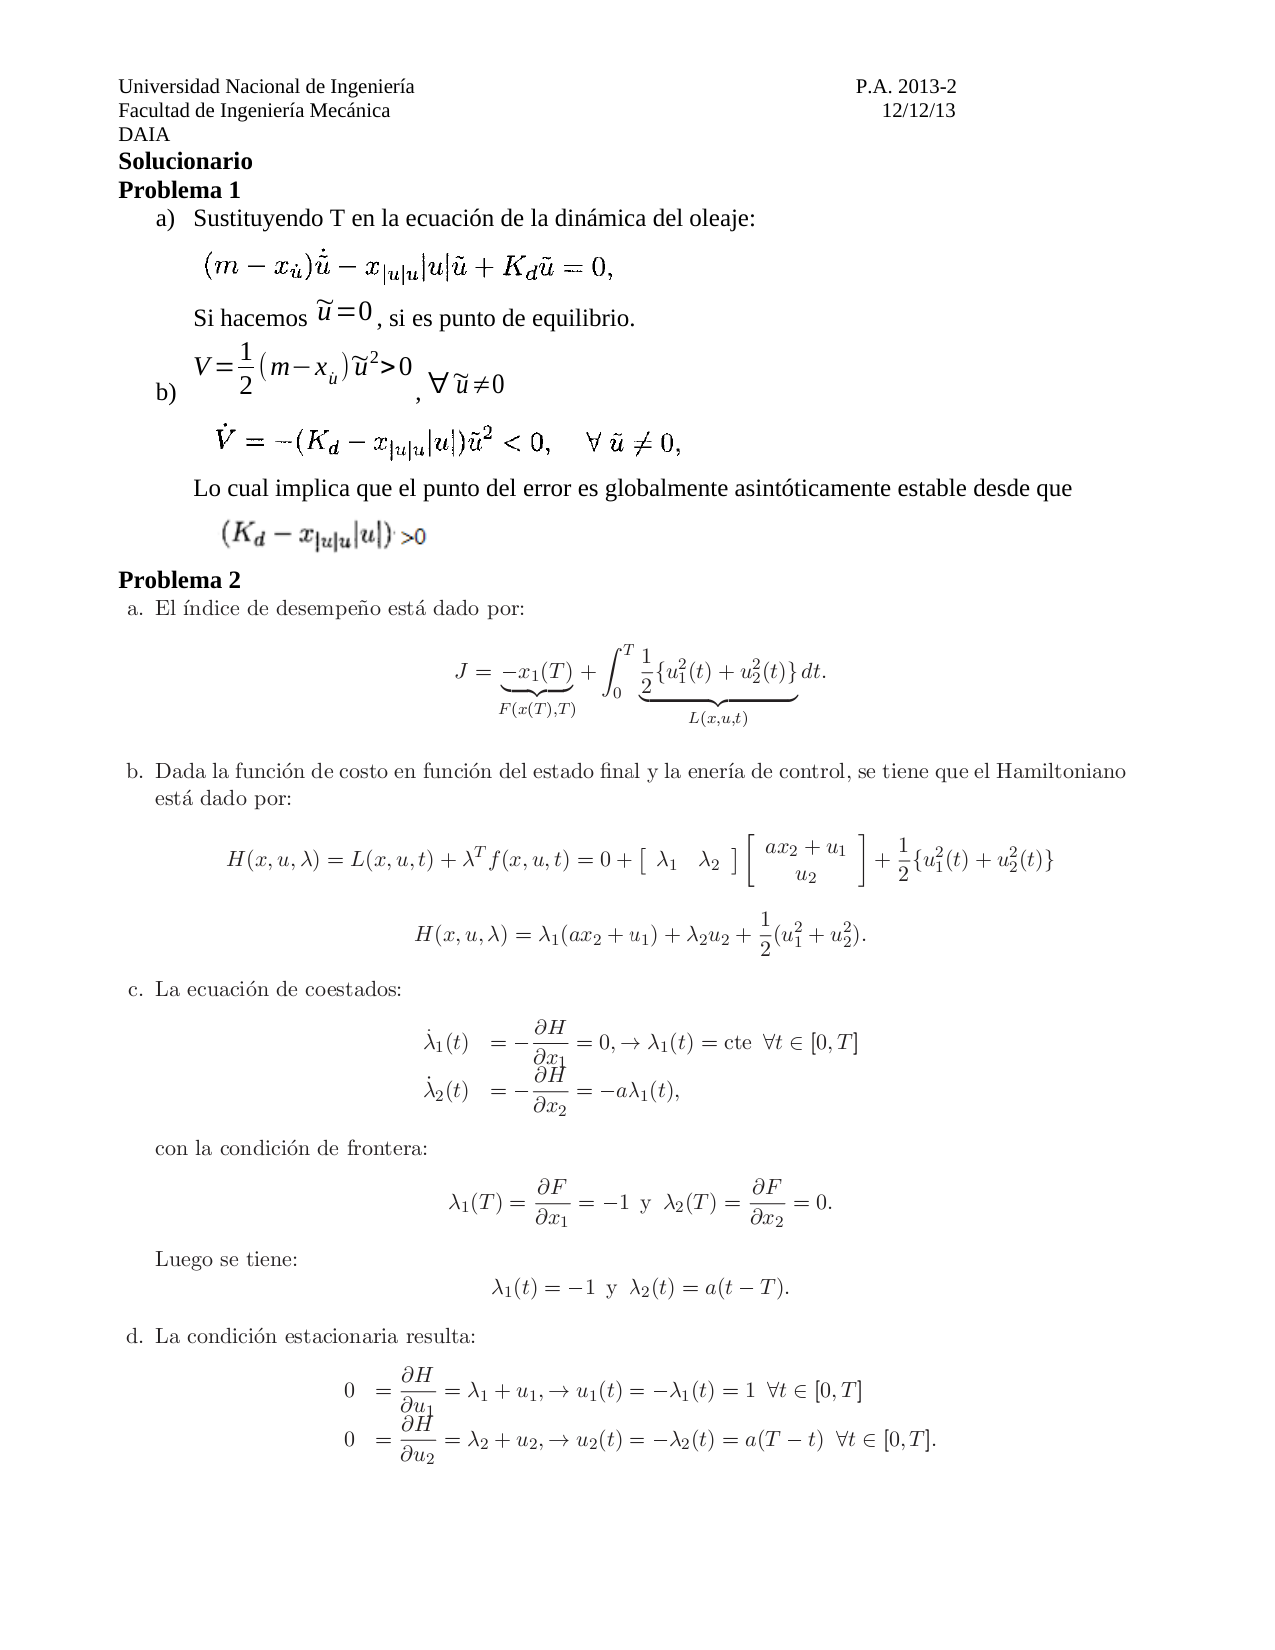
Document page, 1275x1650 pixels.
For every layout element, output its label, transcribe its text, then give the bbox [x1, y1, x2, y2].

text Problema 2 [118, 565, 1157, 593]
list Si hacemos , si es punto de equilibrio. [193, 296, 1157, 332]
list Lo cual implica que el punto del error es globalmente asintóticamente estable desde que [193, 473, 1157, 502]
picture [193, 502, 444, 565]
picture [193, 410, 683, 474]
text Solucionario [118, 146, 1157, 175]
picture [118, 593, 1144, 1468]
list Sustituyendo T en la ecuación de la dinámica del oleaje: [156, 203, 1157, 232]
list , [156, 336, 1157, 406]
text Problema 1 [118, 175, 1157, 203]
